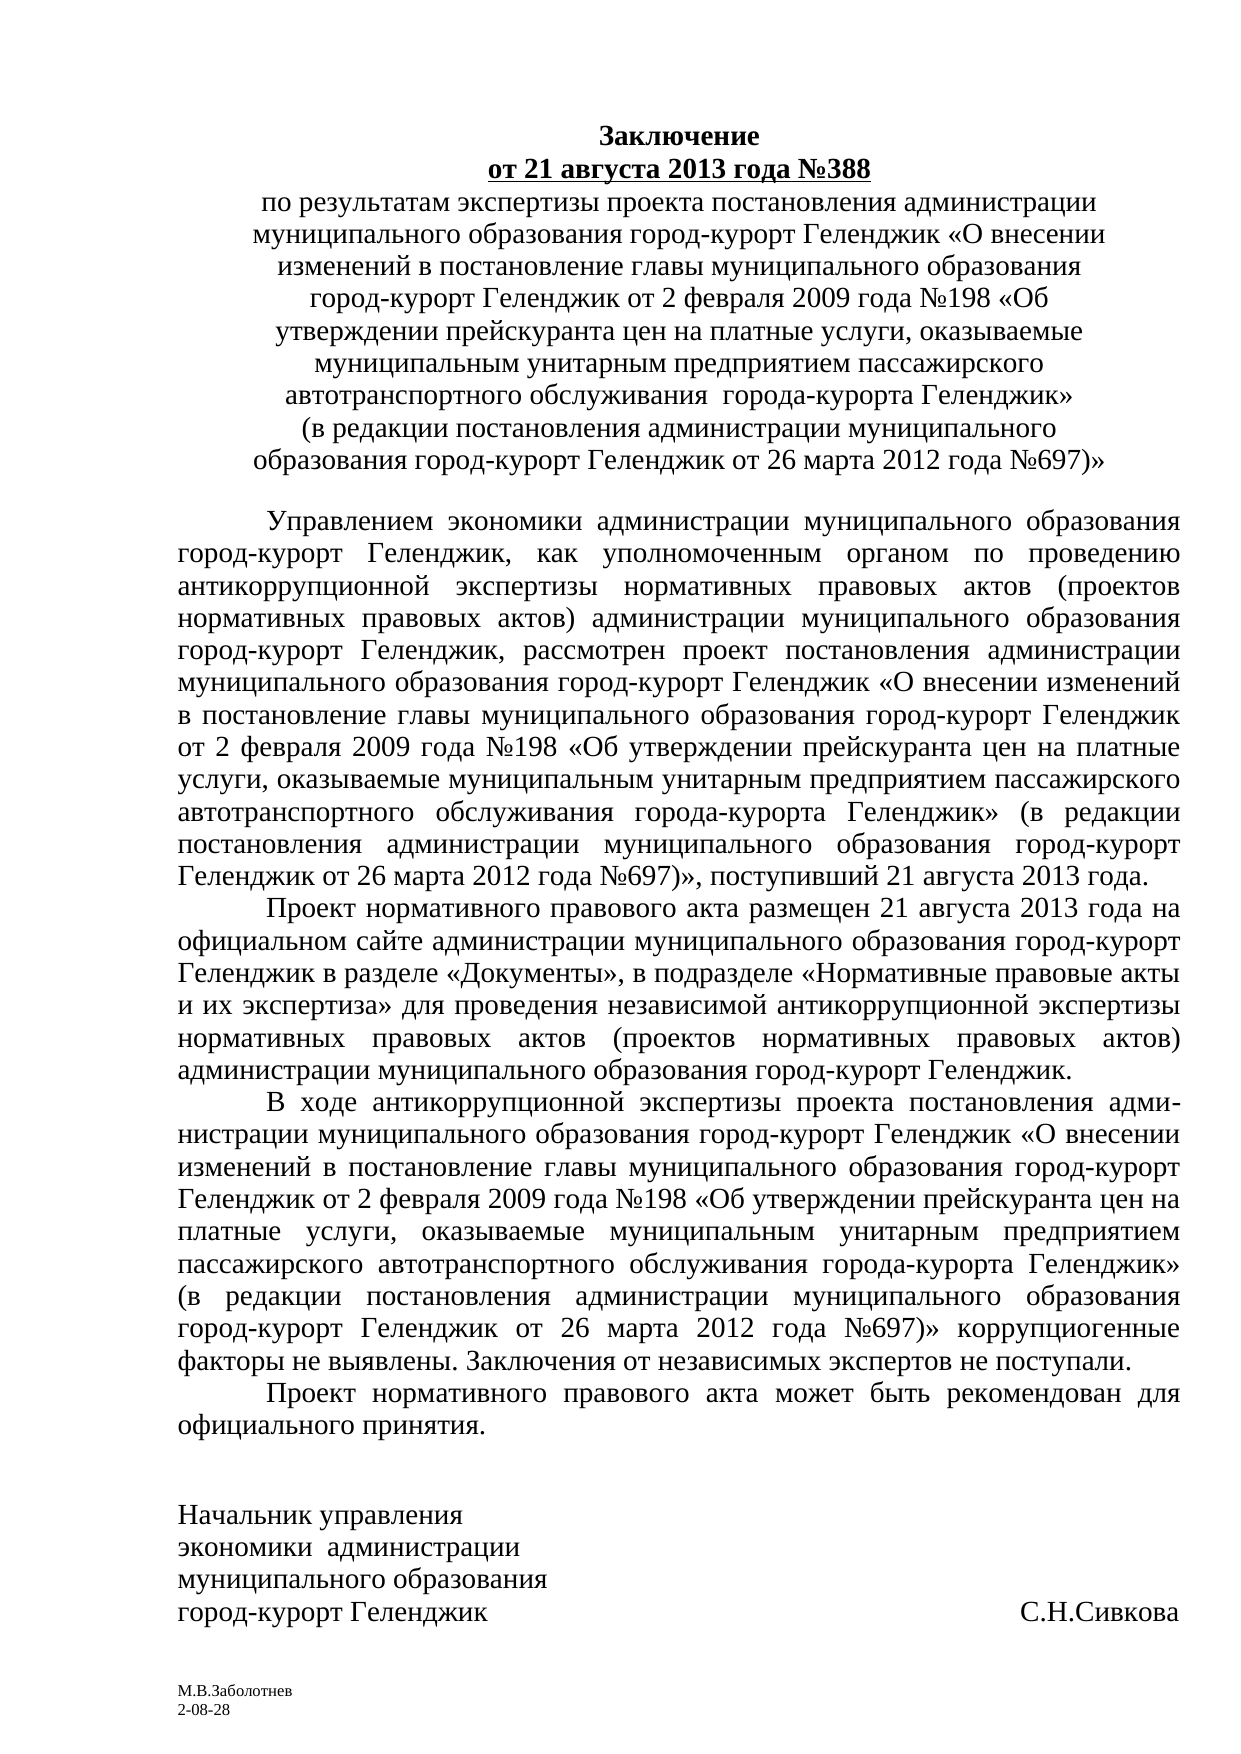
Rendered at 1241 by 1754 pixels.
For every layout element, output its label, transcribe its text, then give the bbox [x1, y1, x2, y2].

text (в редакции постановления администрации муниципального образования город-курорт Геленджик от 26 марта 2012 года №697)» [236, 411, 1122, 476]
text экономики администрации [177, 1531, 1181, 1563]
text муниципального образования [177, 1563, 1181, 1595]
text М.В.Заболотнев [177, 1680, 1181, 1699]
text Управлением экономики администрации муниципального образования город-курорт Геленджик, как уполномоченным органом по проведению антикоррупционной экспертизы нормативных правовых актов (проектов нормативных правовых актов) администрации муниципального образования город-курорт Геленджик, рассмотрен проект постановления администрации муниципального образования город-курорт Геленджик «О внесении изменений в постановление главы муниципального образования город-курорт Геленджик от 2 февраля 2009 года №198 «Об утверждении прейскуранта цен на платные услуги, оказываемые муниципальным унитарным предприятием пассажирского автотранспортного обслуживания города-курорта Геленджик» (в редакции постановления администрации муниципального образования город-курорт Геленджик от 26 марта 2012 года №697)», поступивший 21 августа 2013 года. [177, 504, 1181, 892]
text Начальник управления [177, 1498, 1181, 1531]
text Проект нормативного правового акта может быть рекомендован для официального принятия. [177, 1376, 1181, 1441]
text город-курорт Геленджик С.Н.Сивкова [177, 1595, 1181, 1628]
text 2-08-28 [177, 1699, 1181, 1719]
text по результатам экспертизы проекта постановления администрации муниципального образования город-курорт Геленджик «О внесении изменений в постановление главы муниципального образования город-курорт Геленджик от 2 февраля 2009 года №198 «Об утверждении прейскуранта цен на платные услуги, оказываемые муниципальным унитарным предприятием пассажирского автотранспортного обслуживания города-курорта Геленджик» [236, 185, 1122, 411]
text В ходе антикоррупционной экспертизы проекта постановления администрации муниципального образования город-курорт Геленджик «О внесении изменений в постановление главы муниципального образования город-курорт Геленджик от 2 февраля 2009 года №198 «Об утверждении прейскуранта цен на платные услуги, оказываемые муниципальным унитарным предприятием пассажирского автотранспортного обслуживания города-курорта Геленджик» (в редакции постановления администрации муниципального образования город-курорт Геленджик от 26 марта 2012 года №697)» коррупциогенные факторы не выявлены. Заключения от независимых экспертов не поступали. [177, 1086, 1181, 1376]
text от 21 августа 2013 года №388 [177, 152, 1181, 185]
text Проект нормативного правового акта размещен 21 августа 2013 года на официальном сайте администрации муниципального образования город-курорт Геленджик в разделе «Документы», в подразделе «Нормативные правовые акты и их экспертиза» для проведения независимой антикоррупционной экспертизы нормативных правовых актов (проектов нормативных правовых актов) администрации муниципального образования город-курорт Геленджик. [177, 892, 1181, 1086]
text Заключение [177, 118, 1181, 152]
